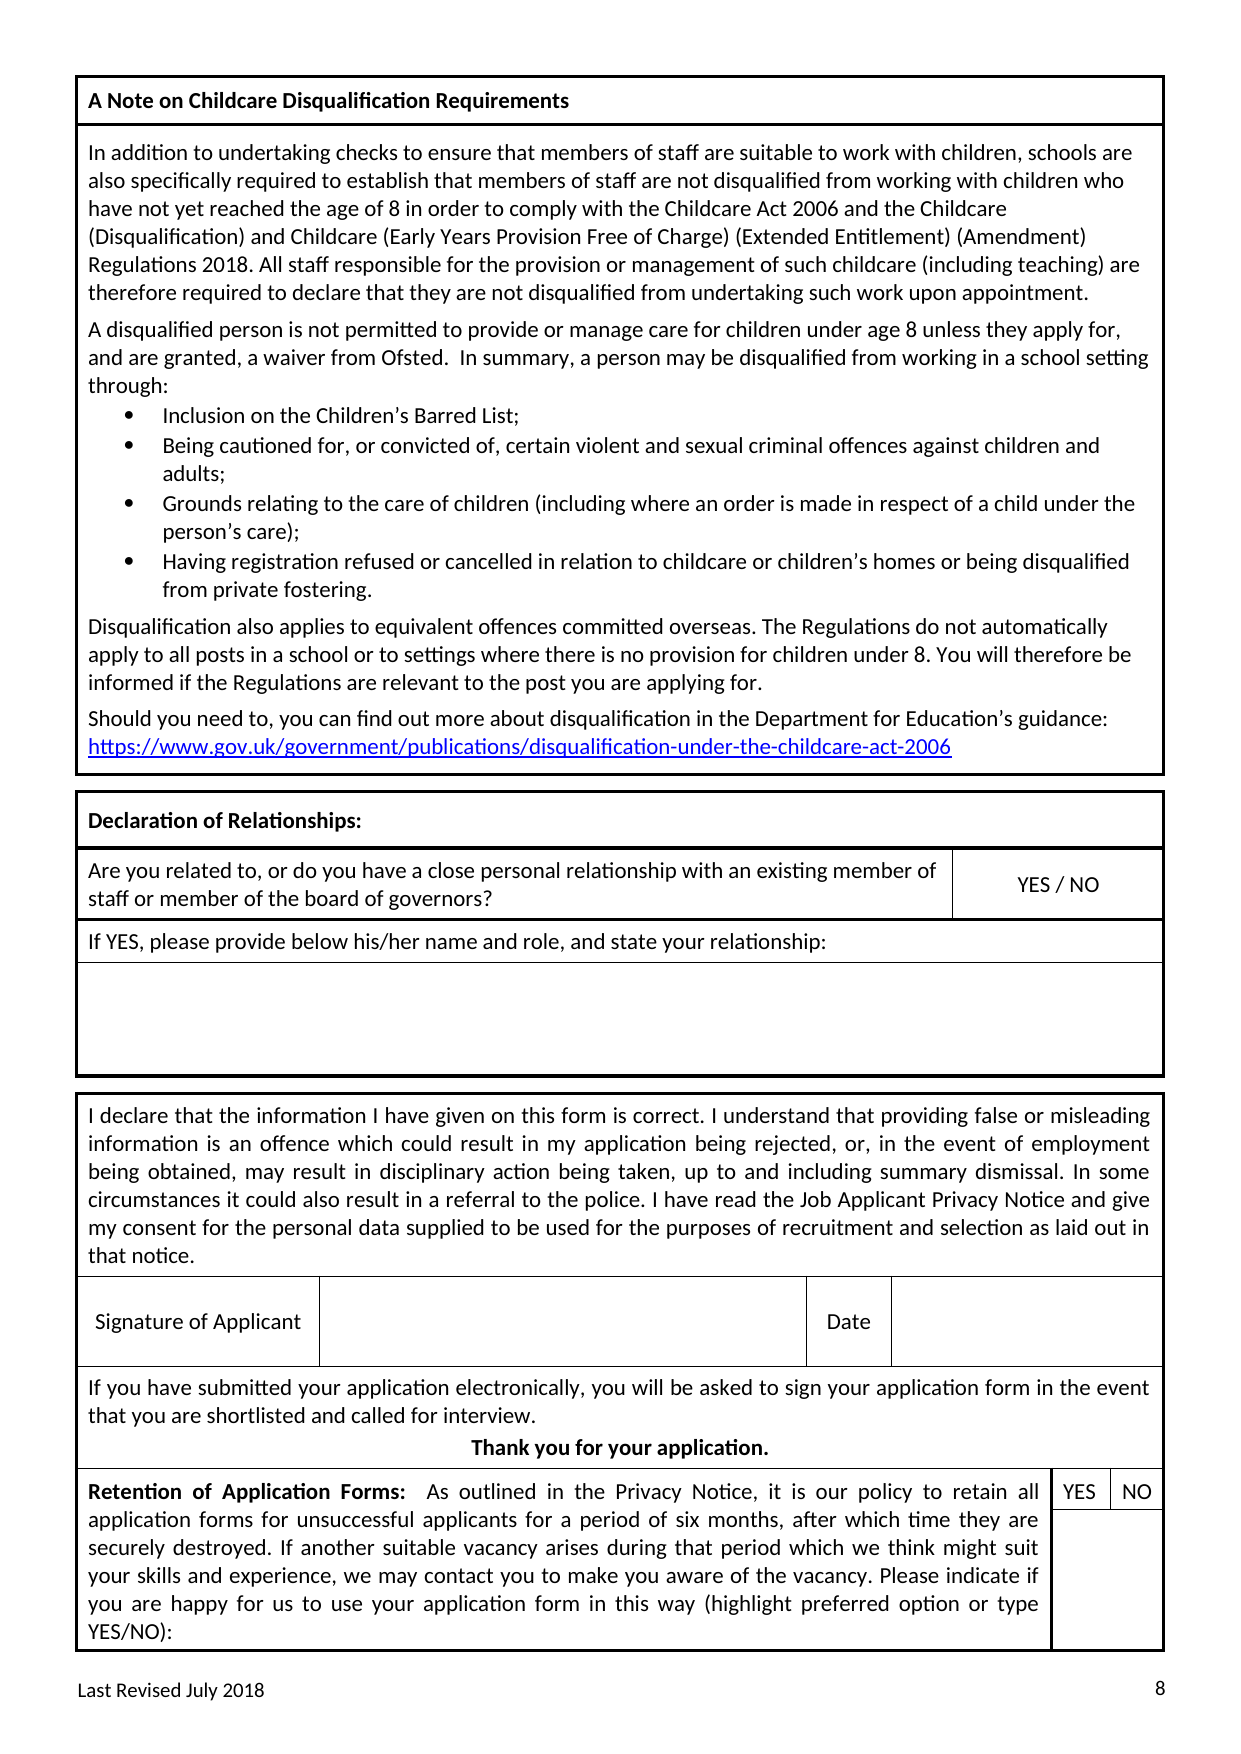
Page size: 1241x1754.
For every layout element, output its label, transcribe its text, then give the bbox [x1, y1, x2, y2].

table_cell In addition to undertaking checks to ensure that members of staff are suitable to work with children, schools are also specifically required to establish that members of staff are not disqualified from working with children who have not yet reached the age of 8 in order to comply with the Childcare Act 2006 and the Childcare (Disqualification) and Childcare (Early Years Provision Free of Charge) (Extended Entitlement) (Amendment) Regulations 2018. All staff responsible for the provision or management of such childcare (including teaching) are therefore required to declare that they are not disqualified from undertaking such work upon appointment. A disqualified person is not permitted to provide or manage care for children under age 8 unless they apply for, and are granted, a waiver from Ofsted. In summary, a person may be disqualified from working in a school setting through: Inclusion on the Children’s Barred List; Being cautioned for, or convicted of, certain violent and sexual criminal offences against children and adults; Grounds relating to the care of children (including where an order is made in respect of a child under the person’s care); Having registration refused or cancelled in relation to childcare or children’s homes or being disqualified from private fostering. Disqualification also applies to equivalent offences committed overseas. The Regulations do not automatically apply to all posts in a school or to settings where there is no provision for children under 8. You will therefore be informed if the Regulations are relevant to the post you are applying for. Should you need to, you can find out more about disqualification in the Department for Education’s guidance: https://www.gov.uk/government/publications/disqualification-under-the-childcare-act-2006 [78, 126, 1162, 773]
table_cell If YES, please provide below his/her name and role, and state your relationship: [78, 921, 1162, 962]
table_cell [892, 1277, 1162, 1366]
table_cell [1053, 1510, 1162, 1649]
table_cell Retention of Application Forms: As outlined in the Privacy Notice, it is our policy to retain all application forms for unsuccessful applicants for a period of six months, after which time they are securely destroyed. If another suitable vacancy arises during that period which we think might suit your skills and experience, we may contact you to make you aware of the vacancy. Please indicate if you are happy for us to use your application form in this way (highlight preferred option or type YES/NO): [78, 1469, 1050, 1649]
table_cell [78, 963, 1162, 1074]
table_cell YES [1053, 1469, 1110, 1509]
table_cell Date [807, 1277, 891, 1366]
table_header A Note on Childcare Disqualification Requirements [78, 78, 1162, 123]
table_header Declaration of Relationships: [78, 793, 1162, 846]
table_cell If you have submitted your application electronically, you will be asked to sign your application form in the event that you are shortlisted and called for interview. Thank you for your application. [78, 1367, 1162, 1467]
table_cell YES / NO [953, 850, 1162, 918]
table_header I declare that the information I have given on this form is correct. I understand that providing false or misleading information is an offence which could result in my application being rejected, or, in the event of employment being obtained, may result in disciplinary action being taken, up to and including summary dismissal. In some circumstances it could also result in a referral to the police. I have read the Job Applicant Privacy Notice and give my consent for the personal data supplied to be used for the purposes of recruitment and selection as laid out in that notice. [78, 1095, 1162, 1276]
table_cell Are you related to, or do you have a close personal relationship with an existing member of staff or member of the board of governors? [78, 850, 952, 918]
table_cell NO [1111, 1469, 1162, 1509]
table_cell Signature of Applicant [78, 1277, 319, 1366]
table_cell [320, 1277, 806, 1366]
